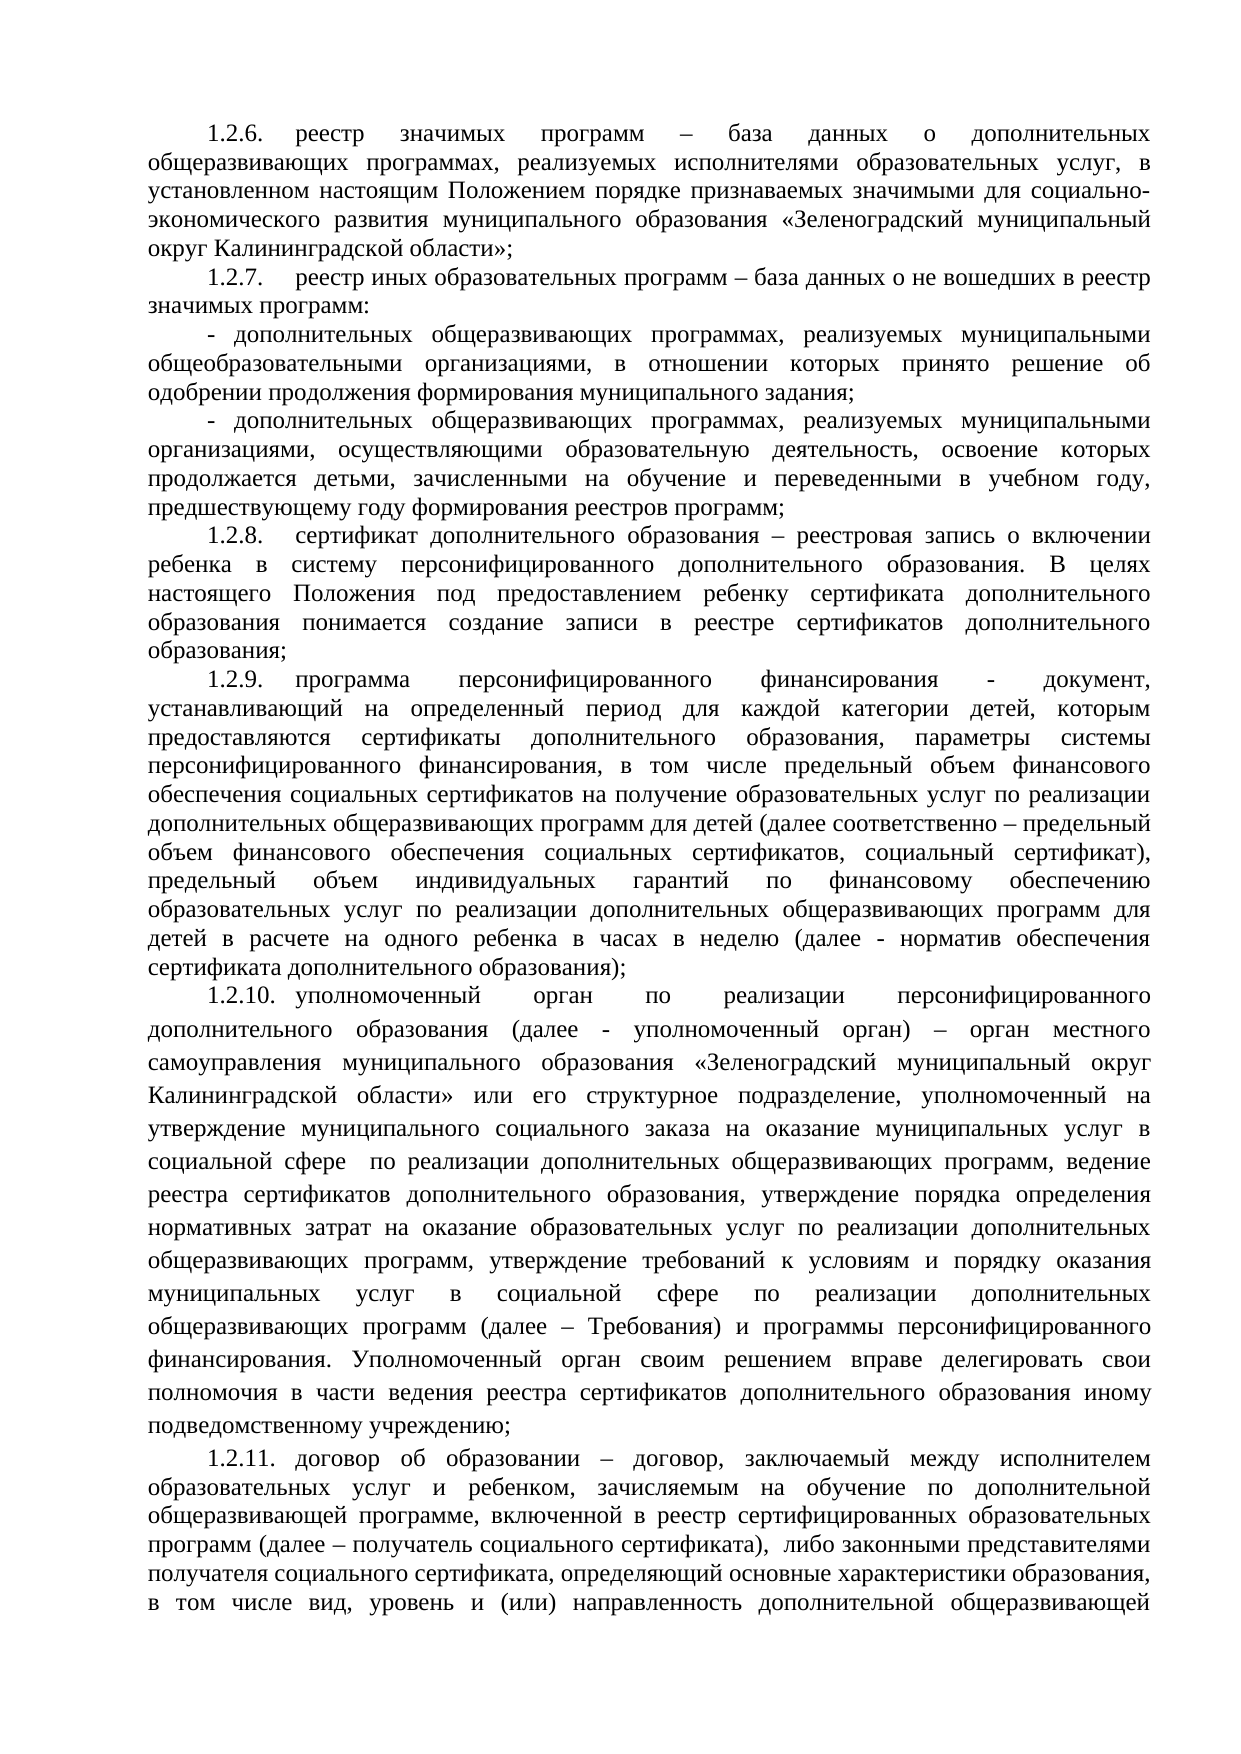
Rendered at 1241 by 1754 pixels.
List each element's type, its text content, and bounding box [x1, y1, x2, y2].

list уполномоченный орган по реализации персонифицированного дополнительного образования (далее - уполномоченный орган) – орган местного самоуправления муниципального образования «Зеленоградский муниципальный округ Калининградской области» или его структурное подразделение, уполномоченный на утверждение муниципального социального заказа на оказание муниципальных услуг в социальной сфере по реализации дополнительных общеразвивающих программ, ведение реестра сертификатов дополнительного образования, утверждение порядка определения нормативных затрат на оказание образовательных услуг по реализации дополнительных общеразвивающих программ, утверждение требований к условиям и порядку оказания муниципальных услуг в социальной сфере по реализации дополнительных общеразвивающих программ (далее – Требования) и программы персонифицированного финансирования. Уполномоченный орган своим решением вправе делегировать свои полномочия в части ведения реестра сертификатов дополнительного образования иному подведомственному учреждению; [148, 981, 1152, 1439]
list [148, 1443, 1152, 1615]
list сертификат дополнительного образования – реестровая запись о включении ребенка в систему персонифицированного дополнительного образования. В целях настоящего Положения под предоставлением ребенку сертификата дополнительного образования понимается создание записи в реестре сертификатов дополнительного образования; [148, 521, 1152, 664]
list - дополнительных общеразвивающих программах, реализуемых муниципальными общеобразовательными организациями, в отношении которых принято решение об одобрении продолжения формирования муниципального задания; [148, 319, 1152, 406]
list реестр иных образовательных программ – база данных о не вошедших в реестр значимых программ: [148, 262, 1152, 319]
list - дополнительных общеразвивающих программах, реализуемых муниципальными организациями, осуществляющими образовательную деятельность, освоение которых продолжается детьми, зачисленными на обучение и переведенными в учебном году, предшествующему году формирования реестров программ; [148, 406, 1152, 521]
list программа персонифицированного финансирования - документ, устанавливающий на определенный период для каждой категории детей, которым предоставляются сертификаты дополнительного образования, параметры системы персонифицированного финансирования, в том числе предельный объем финансового обеспечения социальных сертификатов на получение образовательных услуг по реализации дополнительных общеразвивающих программ для детей (далее соответственно – предельный объем финансового обеспечения социальных сертификатов, социальный сертификат), предельный объем индивидуальных гарантий по финансовому обеспечению образовательных услуг по реализации дополнительных общеразвивающих программ для детей в расчете на одного ребенка в часах в неделю (далее - норматив обеспечения сертификата дополнительного образования); [148, 664, 1152, 981]
list реестр значимых программ – база данных о дополнительных общеразвивающих программах, реализуемых исполнителями образовательных услуг, в установленном настоящим Положением порядке признаваемых значимыми для социально-экономического развития муниципального образования «Зеленоградский муниципальный округ Калининградской области»; [148, 118, 1152, 262]
